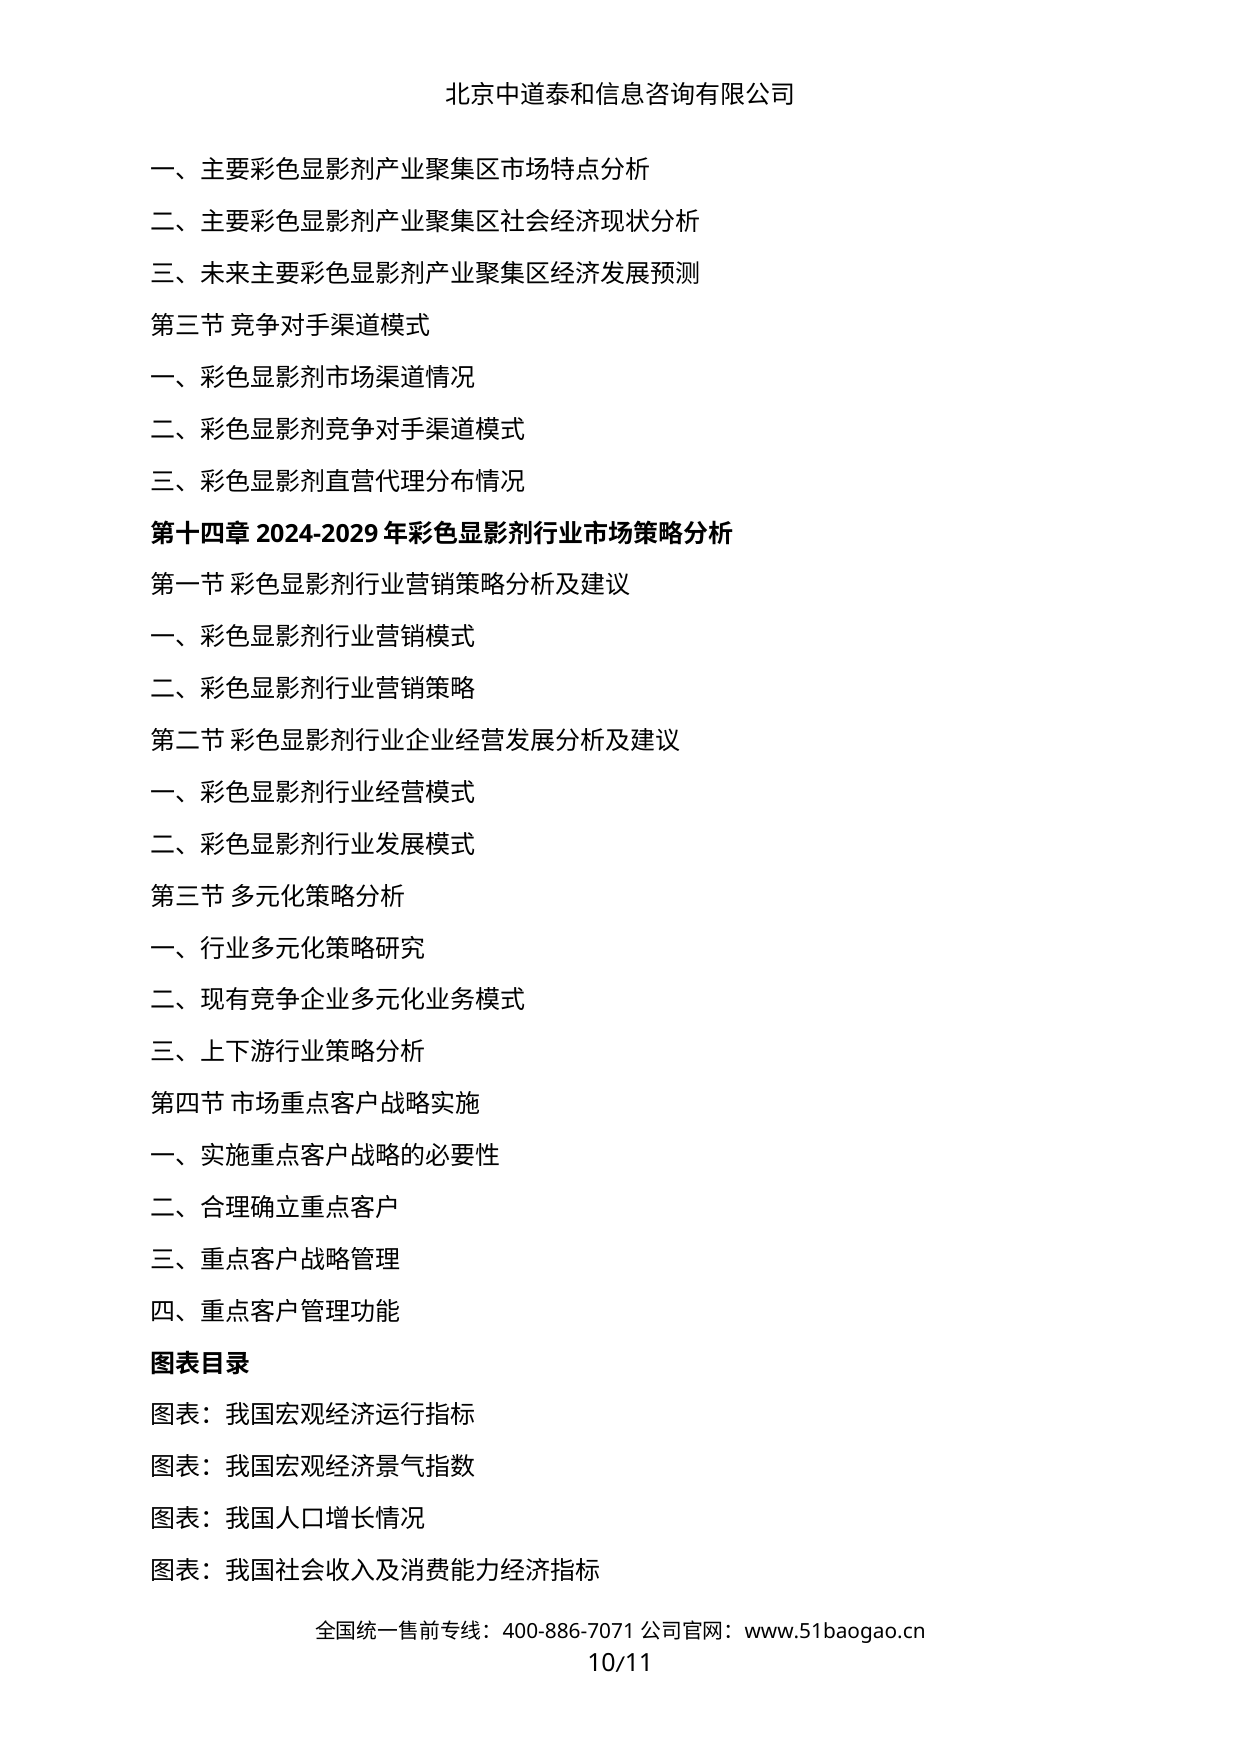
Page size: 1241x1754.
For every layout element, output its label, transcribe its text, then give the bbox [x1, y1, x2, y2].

text 第三节 多元化策略分析 [150, 876, 1090, 912]
text 四、重点客户管理功能 [150, 1291, 1090, 1327]
text 第四节 市场重点客户战略实施 [150, 1084, 1090, 1120]
text 二、彩色显影剂行业发展模式 [150, 824, 1090, 861]
text 图表目录 [150, 1343, 1090, 1379]
text 一、彩色显影剂行业经营模式 [150, 772, 1090, 809]
text 一、彩色显影剂市场渠道情况 [150, 357, 1090, 394]
text 第十四章 2024-2029年彩色显影剂行业市场策略分析 [150, 513, 1090, 549]
text 图表：我国社会收入及消费能力经济指标 [150, 1551, 1090, 1587]
text 二、彩色显影剂竞争对手渠道模式 [150, 409, 1090, 446]
text 第一节 彩色显影剂行业营销策略分析及建议 [150, 565, 1090, 601]
text 一、主要彩色显影剂产业聚集区市场特点分析 [150, 150, 1090, 186]
text 三、未来主要彩色显影剂产业聚集区经济发展预测 [150, 254, 1090, 290]
text 三、上下游行业策略分析 [150, 1032, 1090, 1068]
text 二、合理确立重点客户 [150, 1187, 1090, 1224]
text 二、彩色显影剂行业营销策略 [150, 669, 1090, 705]
text 一、实施重点客户战略的必要性 [150, 1136, 1090, 1172]
text 一、行业多元化策略研究 [150, 928, 1090, 964]
text 图表：我国人口增长情况 [150, 1499, 1090, 1535]
text 图表：我国宏观经济运行指标 [150, 1395, 1090, 1431]
text 三、重点客户战略管理 [150, 1239, 1090, 1276]
text 一、彩色显影剂行业营销模式 [150, 617, 1090, 653]
text 二、现有竞争企业多元化业务模式 [150, 980, 1090, 1016]
text 三、彩色显影剂直营代理分布情况 [150, 461, 1090, 497]
text 第三节 竞争对手渠道模式 [150, 306, 1090, 342]
text 第二节 彩色显影剂行业企业经营发展分析及建议 [150, 721, 1090, 757]
text 二、主要彩色显影剂产业聚集区社会经济现状分析 [150, 202, 1090, 238]
text 图表：我国宏观经济景气指数 [150, 1447, 1090, 1483]
